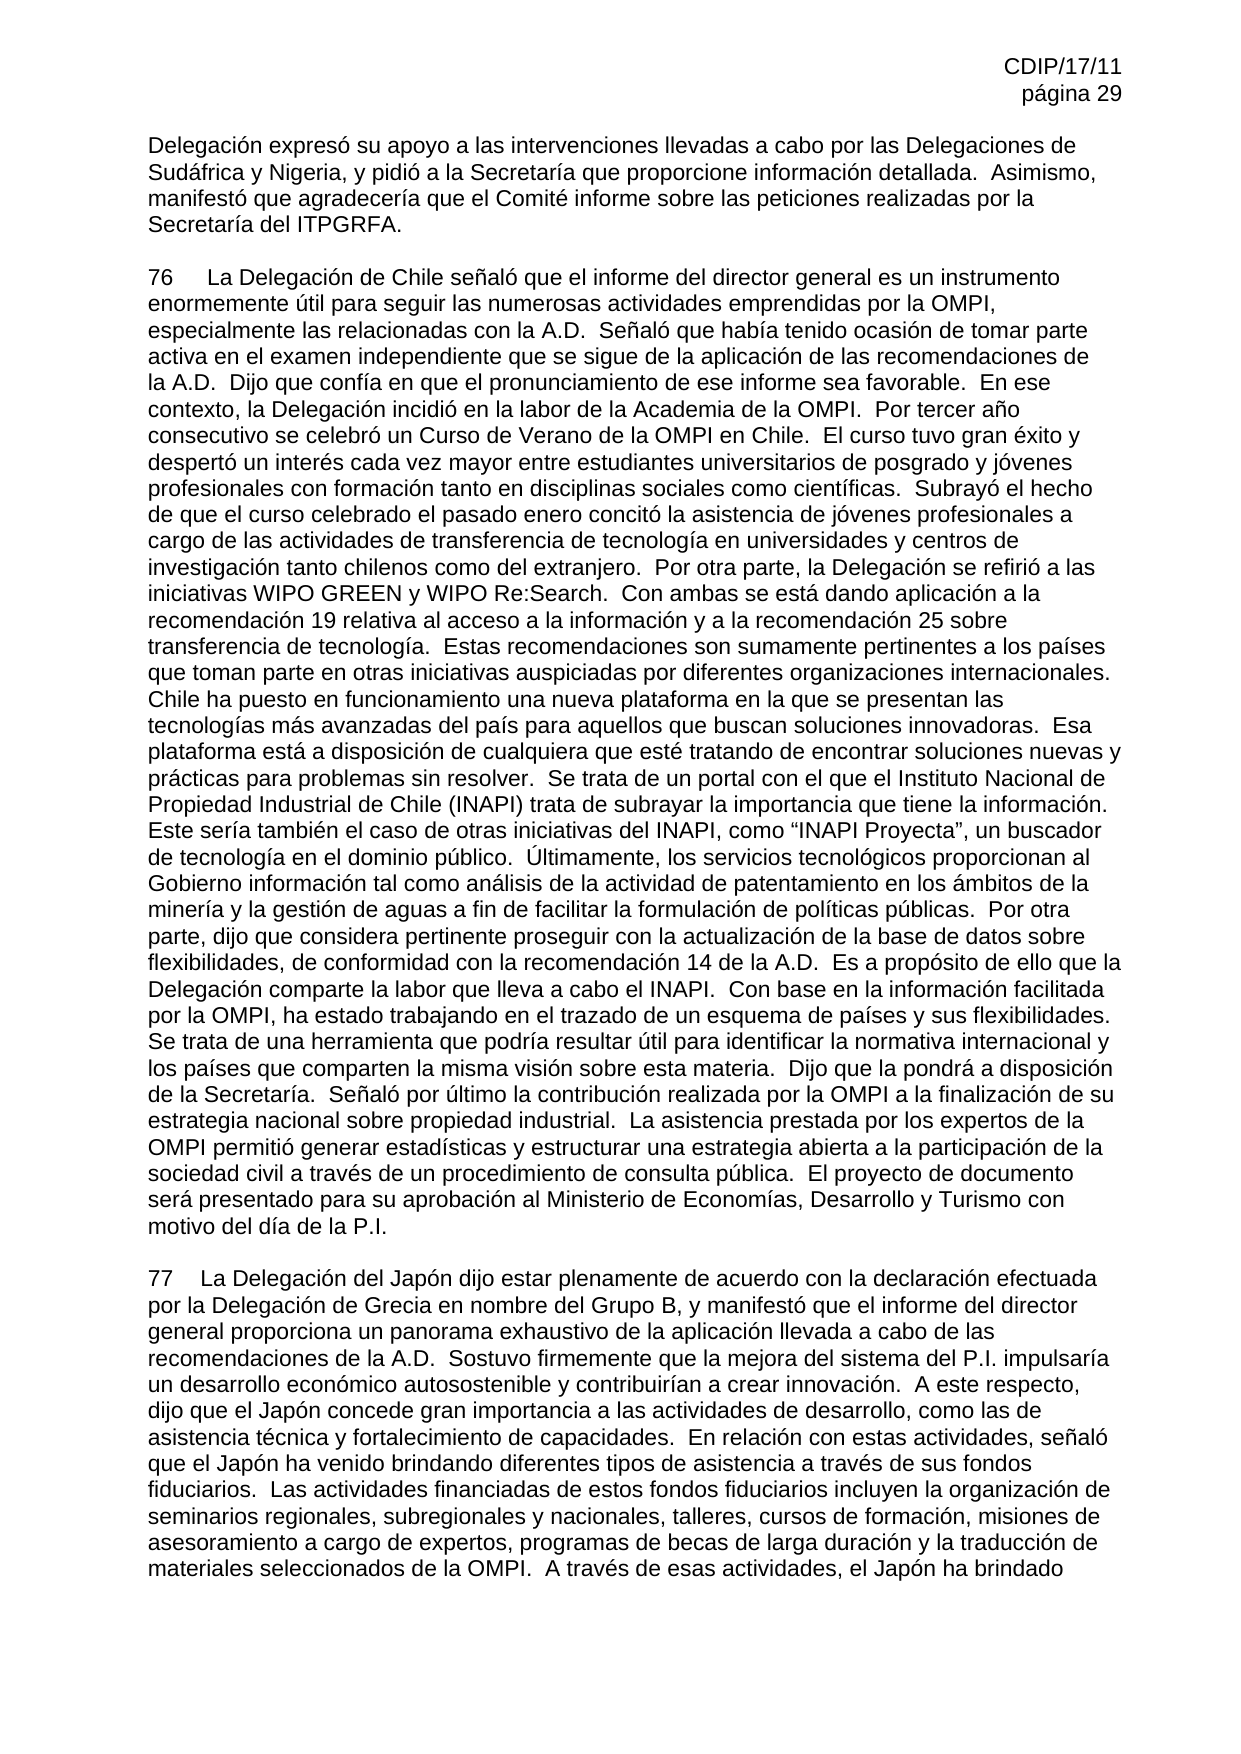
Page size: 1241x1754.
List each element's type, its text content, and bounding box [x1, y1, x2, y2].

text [148, 1265, 1122, 1582]
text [148, 132, 1122, 238]
text La Delegación de Chile señaló que el informe del director general es un instrumento enormemente útil para seguir las numerosas actividades emprendidas por la OMPI, especialmente las relacionadas con la A.D. Señaló que había tenido ocasión de tomar parte activa en el examen independiente que se sigue de la aplicación de las recomendaciones de la A.D. Dijo que confía en que el pronunciamiento de ese informe sea favorable. En ese contexto, la Delegación incidió en la labor de la Academia de la OMPI. Por tercer año consecutivo se celebró un Curso de Verano de la OMPI en Chile. El curso tuvo gran éxito y despertó un interés cada vez mayor entre estudiantes universitarios de posgrado y jóvenes profesionales con formación tanto en disciplinas sociales como científicas. Subrayó el hecho de que el curso celebrado el pasado enero concitó la asistencia de jóvenes profesionales a cargo de las actividades de transferencia de tecnología en universidades y centros de investigación tanto chilenos como del extranjero. Por otra parte, la Delegación se refirió a las iniciativas WIPO GREEN y WIPO Re:Search. Con ambas se está dando aplicación a la recomendación 19 relativa al acceso a la información y a la recomendación 25 sobre transferencia de tecnología. Estas recomendaciones son sumamente pertinentes a los países que toman parte en otras iniciativas auspiciadas por diferentes organizaciones internacionales. Chile ha puesto en funcionamiento una nueva plataforma en la que se presentan las tecnologías más avanzadas del país para aquellos que buscan soluciones innovadoras. Esa plataforma está a disposición de cualquiera que esté tratando de encontrar soluciones nuevas y prácticas para problemas sin resolver. Se trata de un portal con el que el Instituto Nacional de Propiedad Industrial de Chile (INAPI) trata de subrayar la importancia que tiene la información. Este sería también el caso de otras iniciativas del INAPI, como “INAPI Proyecta”, un buscador de tecnología en el dominio público. Últimamente, los servicios tecnológicos proporcionan al Gobierno información tal como análisis de la actividad de patentamiento en los ámbitos de la minería y la gestión de aguas a fin de facilitar la formulación de políticas públicas. Por otra parte, dijo que considera pertinente proseguir con la actualización de la base de datos sobre flexibilidades, de conformidad con la recomendación 14 de la A.D. Es a propósito de ello que la Delegación comparte la labor que lleva a cabo el INAPI. Con base en la información facilitada por la OMPI, ha estado trabajando en el trazado de un esquema de países y sus flexibilidades. Se trata de una herramienta que podría resultar útil para identificar la normativa internacional y los países que comparten la misma visión sobre esta materia. Dijo que la pondrá a disposición de la Secretaría. Señaló por último la contribución realizada por la OMPI a la finalización de su estrategia nacional sobre propiedad industrial. La asistencia prestada por los expertos de la OMPI permitió generar estadísticas y estructurar una estrategia abierta a la participación de la sociedad civil a través de un procedimiento de consulta pública. El proyecto de documento será presentado para su aprobación al Ministerio de Economías, Desarrollo y Turismo con motivo del día de la P.I. [148, 264, 1122, 1239]
